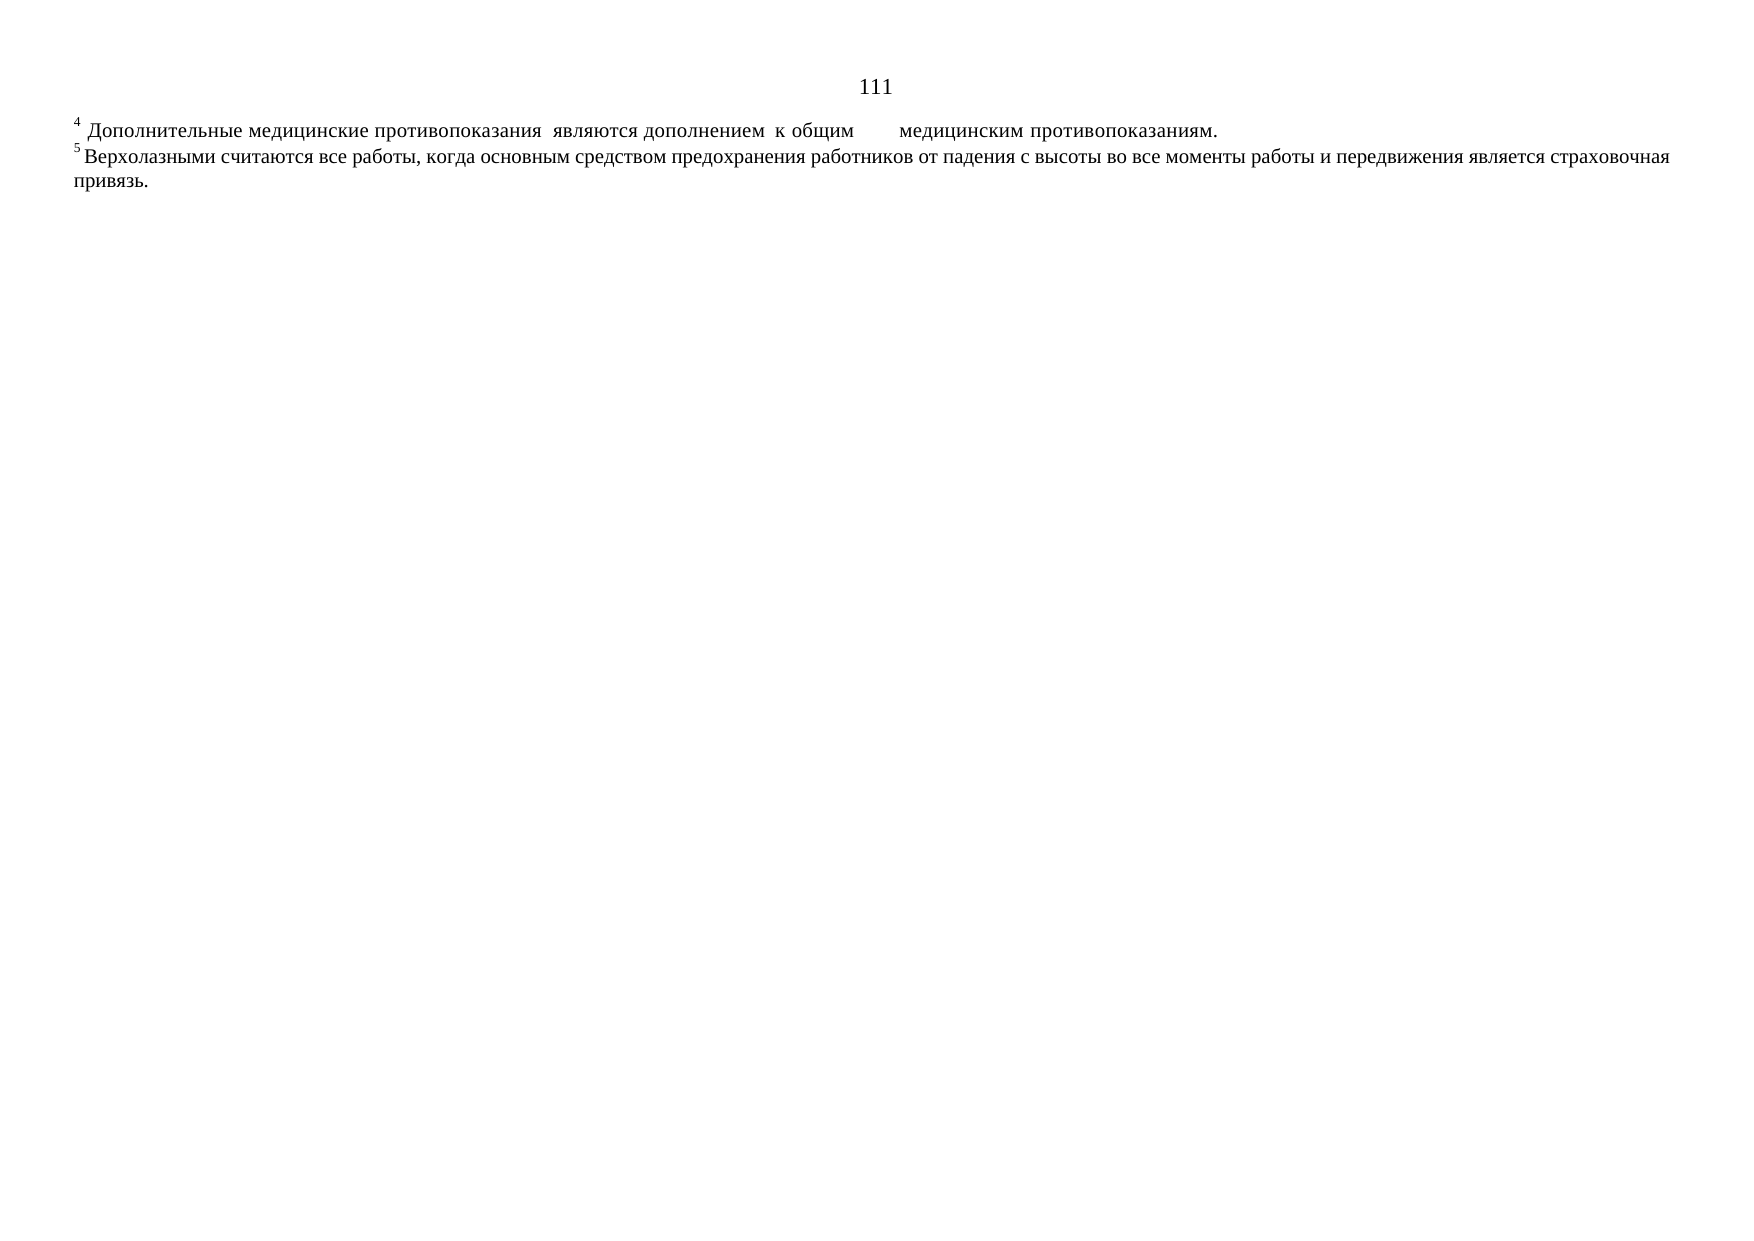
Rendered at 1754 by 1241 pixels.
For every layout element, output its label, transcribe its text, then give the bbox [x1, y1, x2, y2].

text 5 Верхолазными считаются все работы, когда основным средством предохранения работников от падения с высоты во все моменты работы и передвижения является страховочная привязь. [74, 144, 1710, 192]
text 4 Дополнительные медицинские противопоказания являются дополнением к общим медицинским противопоказаниям. [74, 117, 1710, 142]
